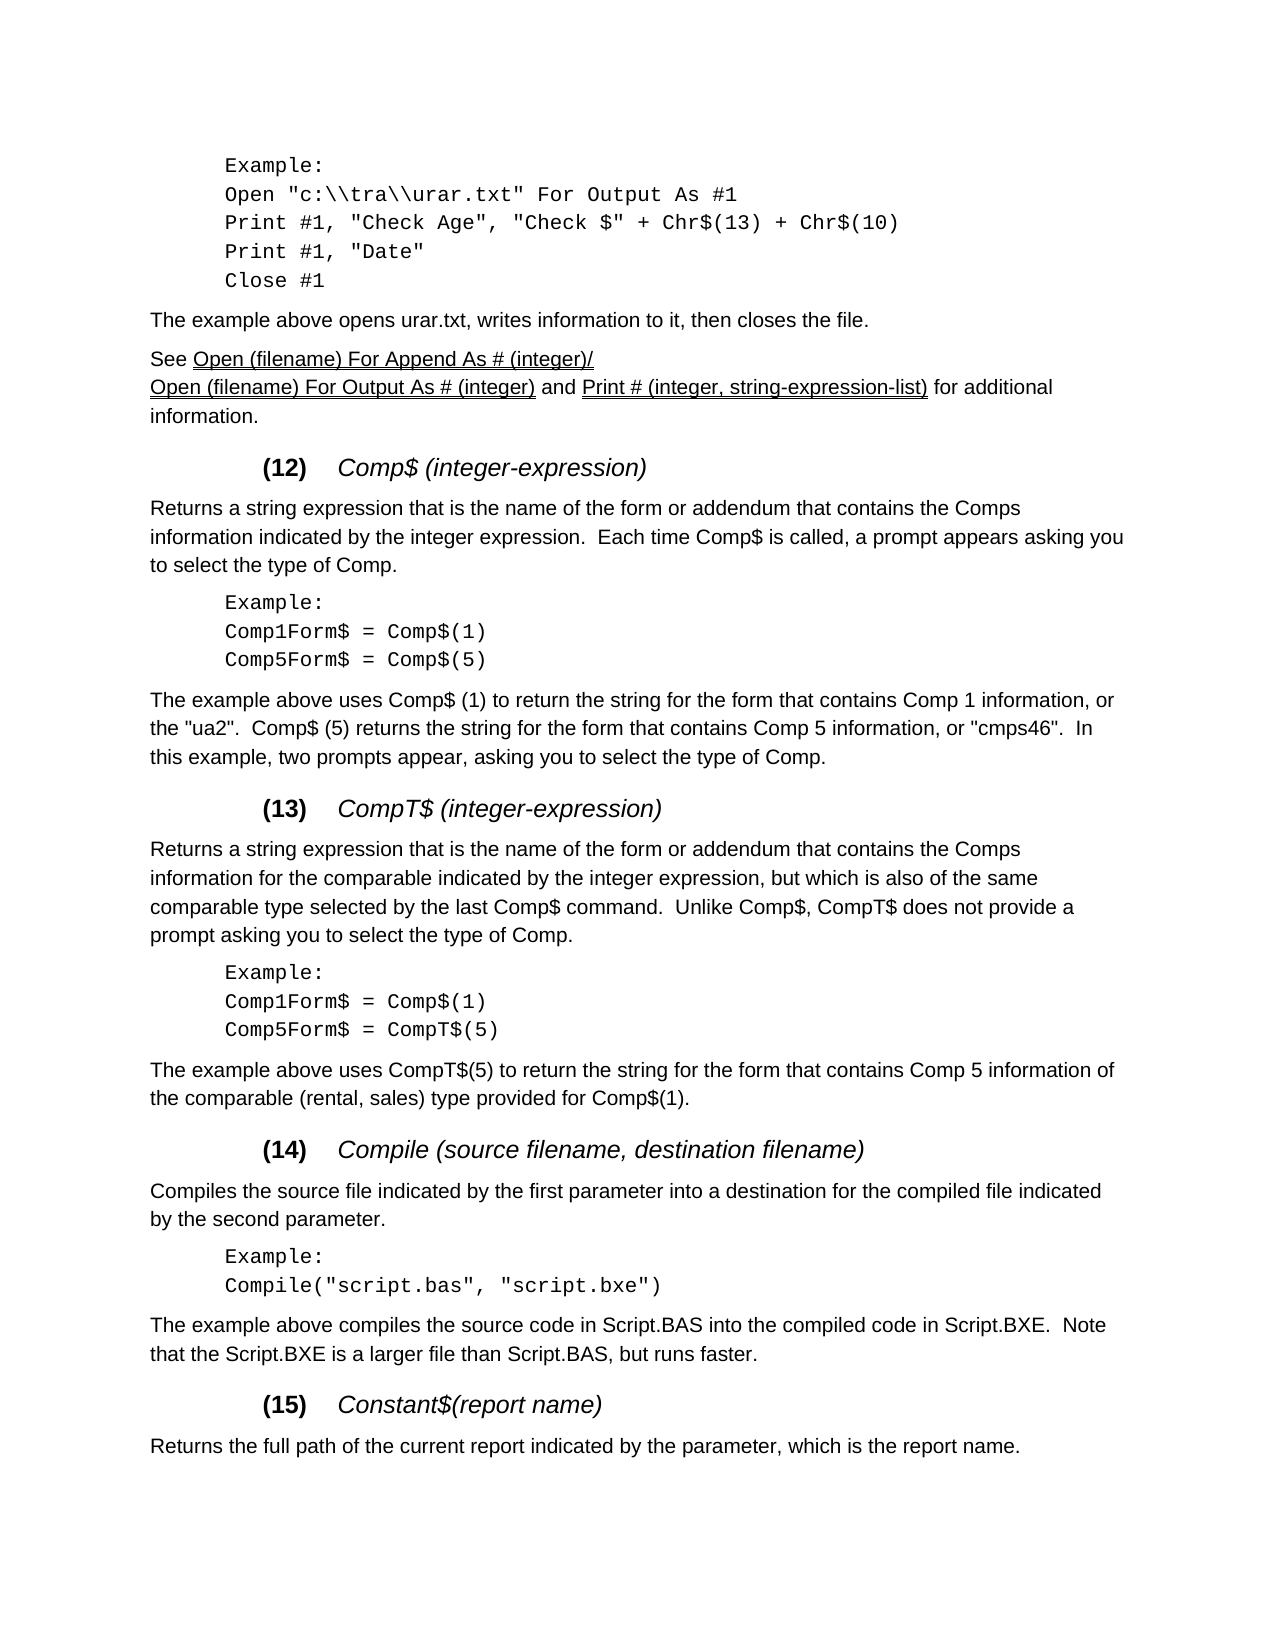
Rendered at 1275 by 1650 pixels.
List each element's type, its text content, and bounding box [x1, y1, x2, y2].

text See Open (filename) For Append As # (integer)/ Open (filename) For Output As # (integer)6I0X6N and Print # (integer, string-expression-list)136WMZC for additional information. [150, 342, 1125, 428]
text Example: Compile("script.bas", "script.bxe") [224, 1241, 1125, 1298]
text The example above uses CompT$(5) to return the string for the form that contains Comp 5 information of the comparable (rental, sales) type provided for Comp$(1). [150, 1053, 1125, 1110]
text Example: Comp1Form$ = Comp$(1) Comp5Form$ = CompT$(5) [224, 957, 1125, 1043]
text Example: Open "c:\\tra\\urar.txt" For Output As #1 Print #1, "Check Age", "Check $" + Chr$(13) + Chr$(10) Print #1, "Date" Close #1 [224, 150, 1125, 293]
text The example above compiles the source code in Script.BAS into the compiled code in Script.BXE. Note that the Script.BXE is a larger file than Script.BAS, but runs faster. [150, 1308, 1125, 1365]
text The example above uses Comp$ (1) to return the string for the form that contains Comp 1 information, or the "ua2". Comp$ (5) returns the string for the form that contains Comp 5 information, or "cmps46". In this example, two prompts appear, asking you to select the type of Comp. [150, 683, 1125, 769]
subtitle Compile (source filename, destination filename) [262, 1135, 1125, 1164]
text Returns a string expression that is the name of the form or addendum that contains the Comps information for the comparable indicated by the integer expression, but which is also of the same comparable type selected by the last Comp$ command. Unlike Comp$, CompT$ does not provide a prompt asking you to select the type of Comp. [150, 832, 1125, 947]
text The example above opens urar.txt, writes information to it, then closes the file. [150, 303, 1125, 332]
text Compiles the source file indicated by the first parameter into a destination for the compiled file indicated by the second parameter. [150, 1174, 1125, 1231]
text Returns the full path of the current report indicated by the parameter, which is the report name. [150, 1429, 1125, 1458]
subtitle Comp$ (integer-expression) [262, 453, 1125, 481]
subtitle Constant$(report name) [262, 1390, 1125, 1419]
subtitle CompT$ (integer-expression) [262, 794, 1125, 823]
text Example: Comp1Form$ = Comp$(1) Comp5Form$ = Comp$(5) [224, 587, 1125, 673]
text Returns a string expression that is the name of the form or addendum that contains the Comps information indicated by the integer expression. Each time Comp$ is called, a prompt appears asking you to select the type of Comp. [150, 491, 1125, 577]
